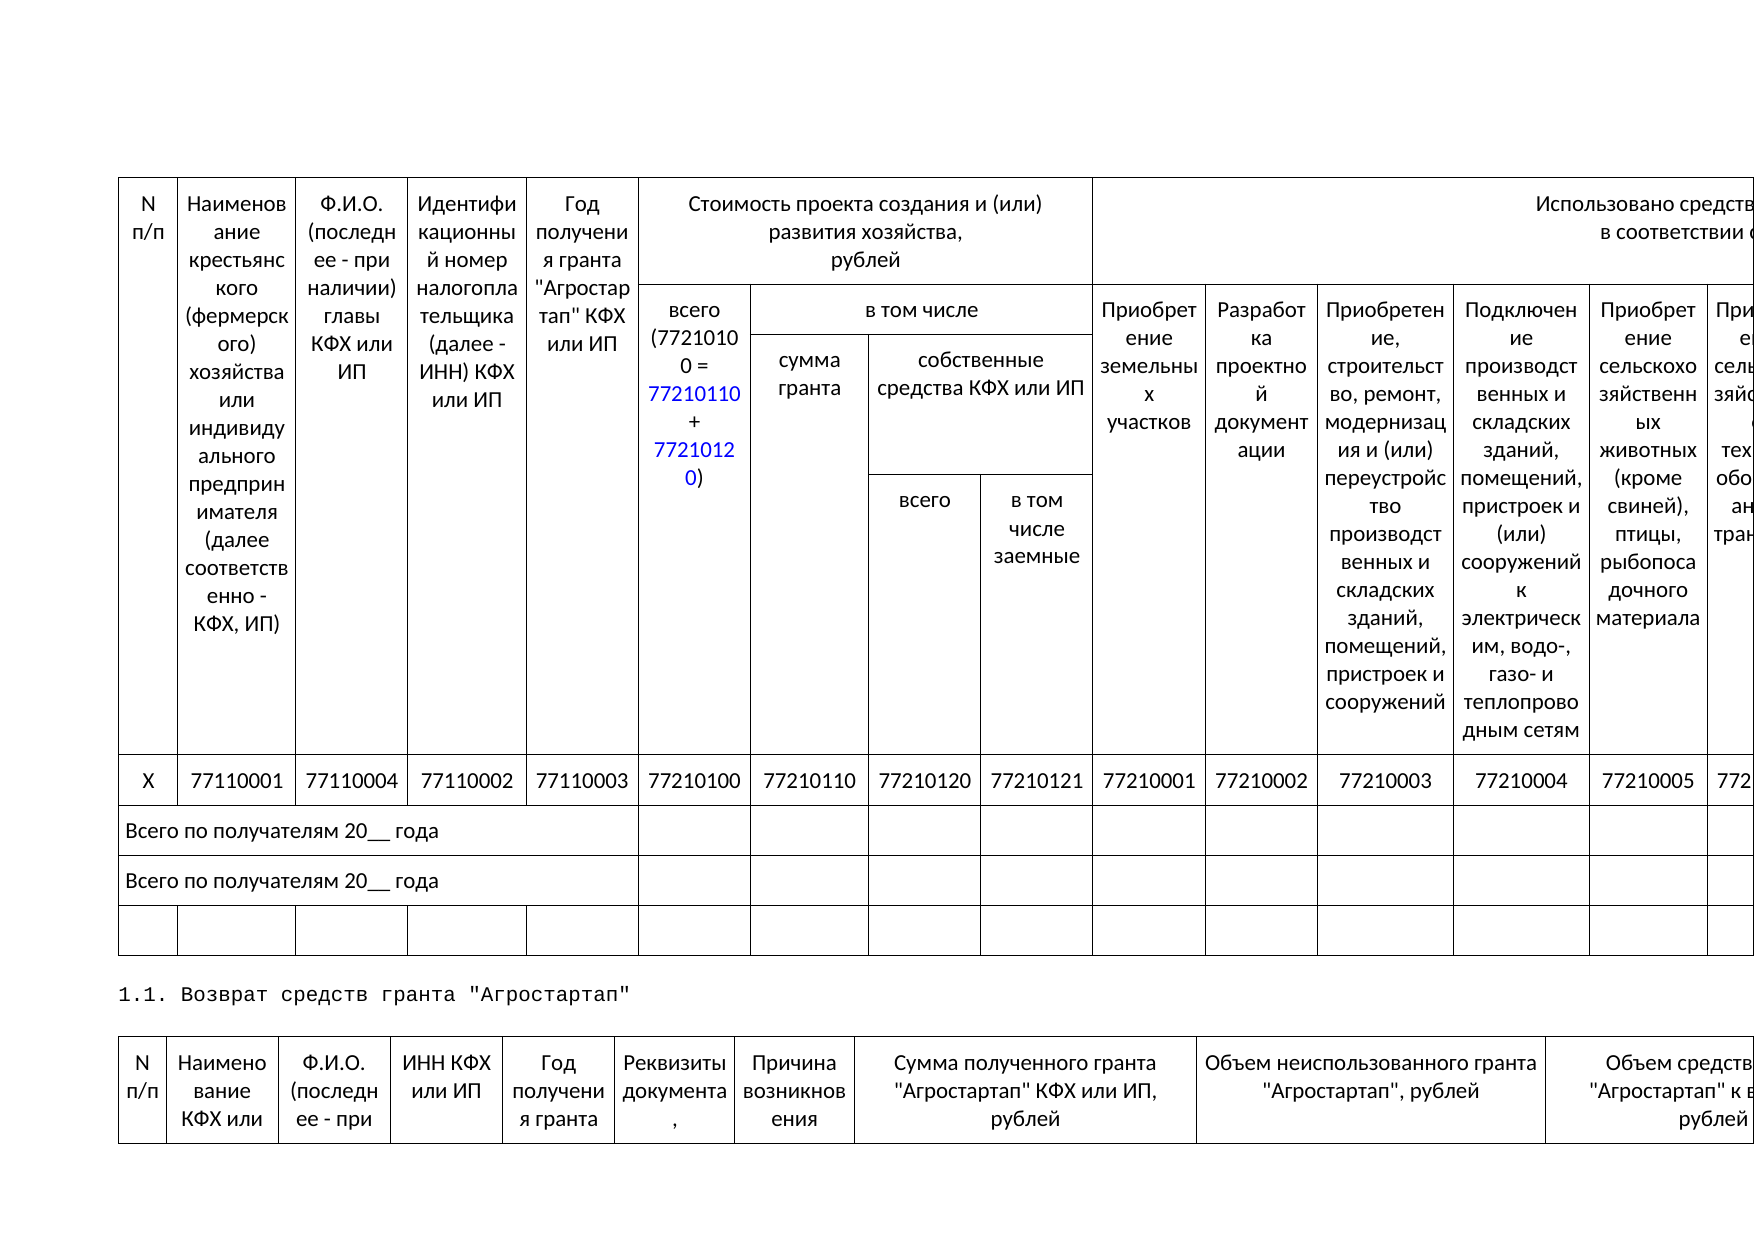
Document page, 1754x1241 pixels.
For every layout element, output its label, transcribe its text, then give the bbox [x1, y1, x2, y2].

table_cell [1590, 856, 1707, 905]
table_cell [869, 856, 980, 905]
table_cell 77110004 [296, 755, 407, 804]
table_cell [1454, 906, 1589, 955]
table_cell [1093, 856, 1205, 905]
table_cell 77210120 [869, 755, 980, 804]
table_header N п/п [119, 1037, 166, 1142]
table_cell в том числе [751, 285, 1092, 334]
table_cell [1093, 906, 1205, 955]
table_cell [119, 906, 177, 955]
table_cell X [119, 755, 177, 804]
table_cell [1318, 856, 1453, 905]
table_header Ф.И.О. (последнее - при наличии) главы КФХ или ИП [296, 178, 407, 754]
table_cell [639, 906, 750, 955]
table_header N п/п [119, 178, 177, 754]
table_cell 77210005 [1590, 755, 1707, 804]
table_cell [408, 906, 526, 955]
table_cell 77210110 [751, 755, 868, 804]
table_cell [1093, 806, 1205, 855]
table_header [167, 1037, 278, 1142]
table_cell Разработка проектной документации [1206, 285, 1317, 754]
table_header Использовано средств (включая собственные средства) в соответствии с планом расходов, рублей [1093, 178, 1753, 283]
table_cell 77210001 [1093, 755, 1205, 804]
table_cell Приобретение земельных участков [1093, 285, 1205, 754]
table_cell [981, 856, 1092, 905]
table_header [279, 1037, 390, 1142]
table_cell 77210006 [1708, 755, 1753, 804]
table_cell Приобретение, строительство, ремонт, модернизация и (или) переустройство производственных и складских зданий, помещений, пристроек и сооружений [1318, 285, 1453, 754]
table_cell Подключение производственных и складских зданий, помещений, пристроек и (или) сооружений к электрическим, водо-, газо- и теплопроводным сетям [1454, 285, 1589, 754]
table_cell [981, 906, 1092, 955]
table_cell 77210004 [1454, 755, 1589, 804]
table_cell [751, 906, 868, 955]
table_cell в том числе заемные [981, 475, 1092, 754]
table_cell [1590, 906, 1707, 955]
table_cell [981, 806, 1092, 855]
table_cell всего (77210100 = 77210110 + 77210120) [639, 285, 750, 754]
table_cell [296, 906, 407, 955]
table_header Стоимость проекта создания и (или) развития хозяйства, рублей [639, 178, 1092, 283]
table_cell 77210003 [1318, 755, 1453, 804]
table_cell [639, 806, 750, 855]
table_cell [639, 856, 750, 905]
table_cell [1708, 856, 1753, 905]
table_cell 77110001 [178, 755, 295, 804]
table_header Наименование крестьянского (фермерского) хозяйства или индивидуального предпринимателя (далее соответственно - КФХ, ИП) [178, 178, 295, 754]
table_cell 77210121 [981, 755, 1092, 804]
table_cell всего [869, 475, 980, 754]
table_header Объем неиспользованного гранта "Агростартап", рублей [1197, 1037, 1545, 1142]
table_cell [1206, 856, 1317, 905]
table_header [735, 1037, 854, 1142]
text 1.1. Возврат средств гранта "Агростартап" [118, 984, 1636, 1008]
table_cell [1318, 806, 1453, 855]
table_cell собственные средства КФХ или ИП [869, 335, 1092, 474]
table_cell [527, 906, 638, 955]
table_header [503, 1037, 614, 1142]
table_cell Всего по получателям 20__ года [119, 806, 638, 855]
table_header ИНН КФХ или ИП [391, 1037, 502, 1142]
table_header Год получения гранта "Агростартап" КФХ или ИП [527, 178, 638, 754]
table_cell 77110003 [527, 755, 638, 804]
table_cell сумма гранта [751, 335, 868, 754]
table_cell [178, 906, 295, 955]
table_header Объем средств гранта "Агростартап" к возврату, рублей [1546, 1037, 1753, 1142]
table_cell [1708, 906, 1753, 955]
table_cell [1318, 906, 1453, 955]
table_cell [869, 806, 980, 855]
table_cell Всего по получателям 20__ года [119, 856, 638, 905]
table_cell 77210100 [639, 755, 750, 804]
table_cell [1590, 806, 1707, 855]
table_header Сумма полученного гранта "Агростартап" КФХ или ИП, рублей [855, 1037, 1196, 1142]
table_cell [751, 856, 868, 905]
table_cell [1454, 806, 1589, 855]
table_cell [1206, 806, 1317, 855]
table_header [615, 1037, 734, 1142]
table_cell [1708, 806, 1753, 855]
table_cell [1206, 906, 1317, 955]
table_cell Приобретение сельскохозяйственной техники, оборудования и транспорта [1708, 285, 1753, 754]
table_cell [1454, 856, 1589, 905]
table_cell 77110002 [408, 755, 526, 804]
table_cell Приобретение сельскохозяйственных животных (кроме свиней), птицы, рыбопосадочного материала [1590, 285, 1707, 754]
table_cell [751, 806, 868, 855]
table_cell [869, 906, 980, 955]
table_header Идентификационный номер налогоплательщика (далее - ИНН) КФХ или ИП [408, 178, 526, 754]
table_cell 77210002 [1206, 755, 1317, 804]
